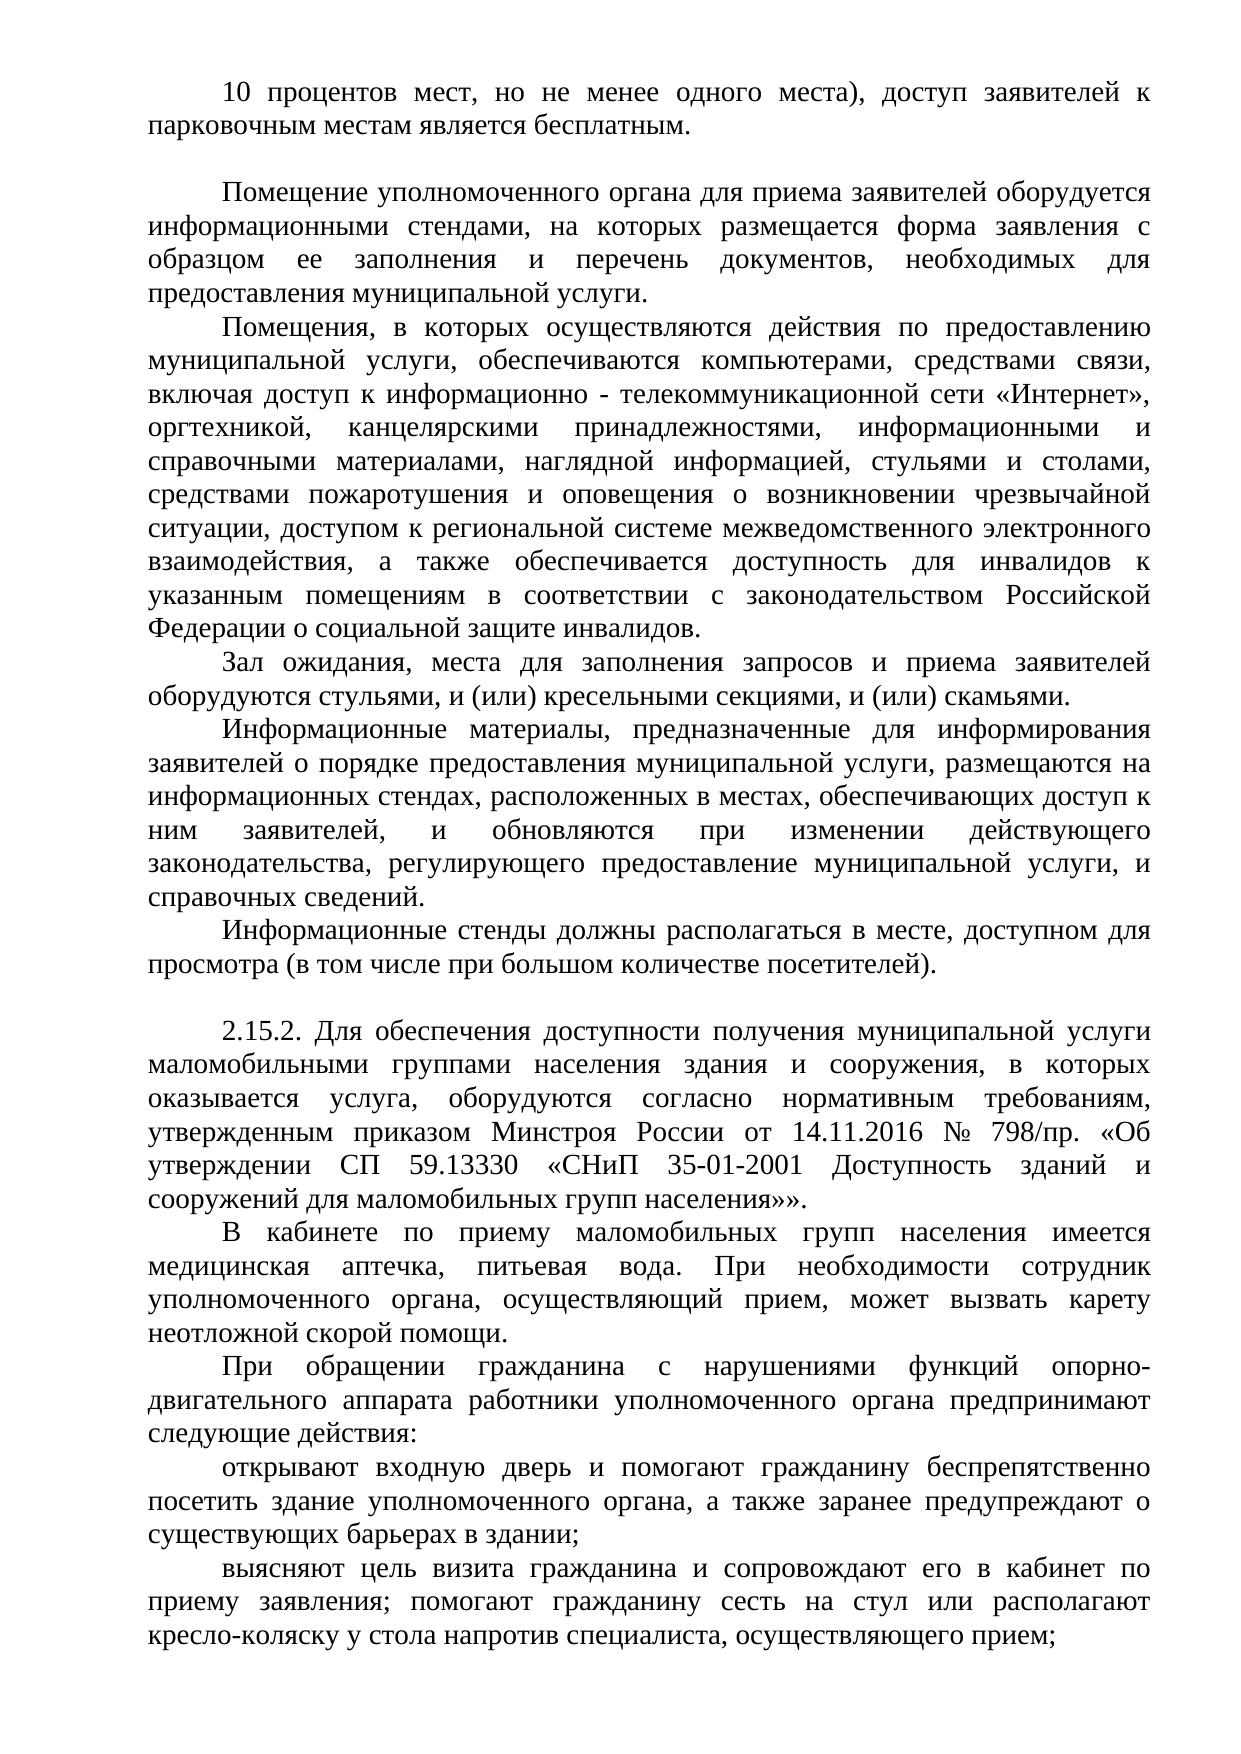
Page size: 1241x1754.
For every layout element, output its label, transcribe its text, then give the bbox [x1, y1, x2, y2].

text 10 процентов мест, но не менее одного места), доступ заявителей к парковочным местам является бесплатным. [148, 74, 1152, 141]
text При обращении гражданина с нарушениями функций опорно-двигательного аппарата работники уполномоченного органа предпринимают следующие действия: [148, 1348, 1152, 1449]
text 2.15.2. Для обеспечения доступности получения муниципальной услуги маломобильными группами населения здания и сооружения, в которых оказывается услуга, оборудуются согласно нормативным требованиям, утвержденным приказом Минстроя России от 14.11.2016 № 798/пр. «Об утверждении СП 59.13330 «СНиП 35-01-2001 Доступность зданий и сооружений для маломобильных групп населения»». [148, 1013, 1152, 1214]
text открывают входную дверь и помогают гражданину беспрепятственно посетить здание уполномоченного органа, а также заранее предупреждают о существующих барьерах в здании; [148, 1449, 1152, 1550]
text Помещение уполномоченного органа для приема заявителей оборудуется информационными стендами, на которых размещается форма заявления с образцом ее заполнения и перечень документов, необходимых для предоставления муниципальной услуги. [148, 174, 1152, 309]
text Зал ожидания, места для заполнения запросов и приема заявителей оборудуются стульями, и (или) кресельными секциями, и (или) скамьями. [148, 644, 1152, 711]
text Информационные материалы, предназначенные для информирования заявителей о порядке предоставления муниципальной услуги, размещаются на информационных стендах, расположенных в местах, обеспечивающих доступ к ним заявителей, и обновляются при изменении действующего законодательства, регулирующего предоставление муниципальной услуги, и справочных сведений. [148, 711, 1152, 912]
text Информационные стенды должны располагаться в месте, доступном для просмотра (в том числе при большом количестве посетителей). [148, 912, 1152, 979]
text В кабинете по приему маломобильных групп населения имеется медицинская аптечка, питьевая вода. При необходимости сотрудник уполномоченного органа, осуществляющий прием, может вызвать карету неотложной скорой помощи. [148, 1214, 1152, 1348]
text Помещения, в которых осуществляются действия по предоставлению муниципальной услуги, обеспечиваются компьютерами, средствами связи, включая доступ к информационно - телекоммуникационной сети «Интернет», оргтехникой, канцелярскими принадлежностями, информационными и справочными материалами, наглядной информацией, стульями и столами, средствами пожаротушения и оповещения о возникновении чрезвычайной ситуации, доступом к региональной системе межведомственного электронного взаимодействия, а также обеспечивается доступность для инвалидов к указанным помещениям в соответствии с законодательством Российской Федерации о социальной защите инвалидов. [148, 309, 1152, 644]
text выясняют цель визита гражданина и сопровождают его в кабинет по приему заявления; помогают гражданину сесть на стул или располагают кресло-коляску у стола напротив специалиста, осуществляющего прием; [148, 1550, 1152, 1650]
